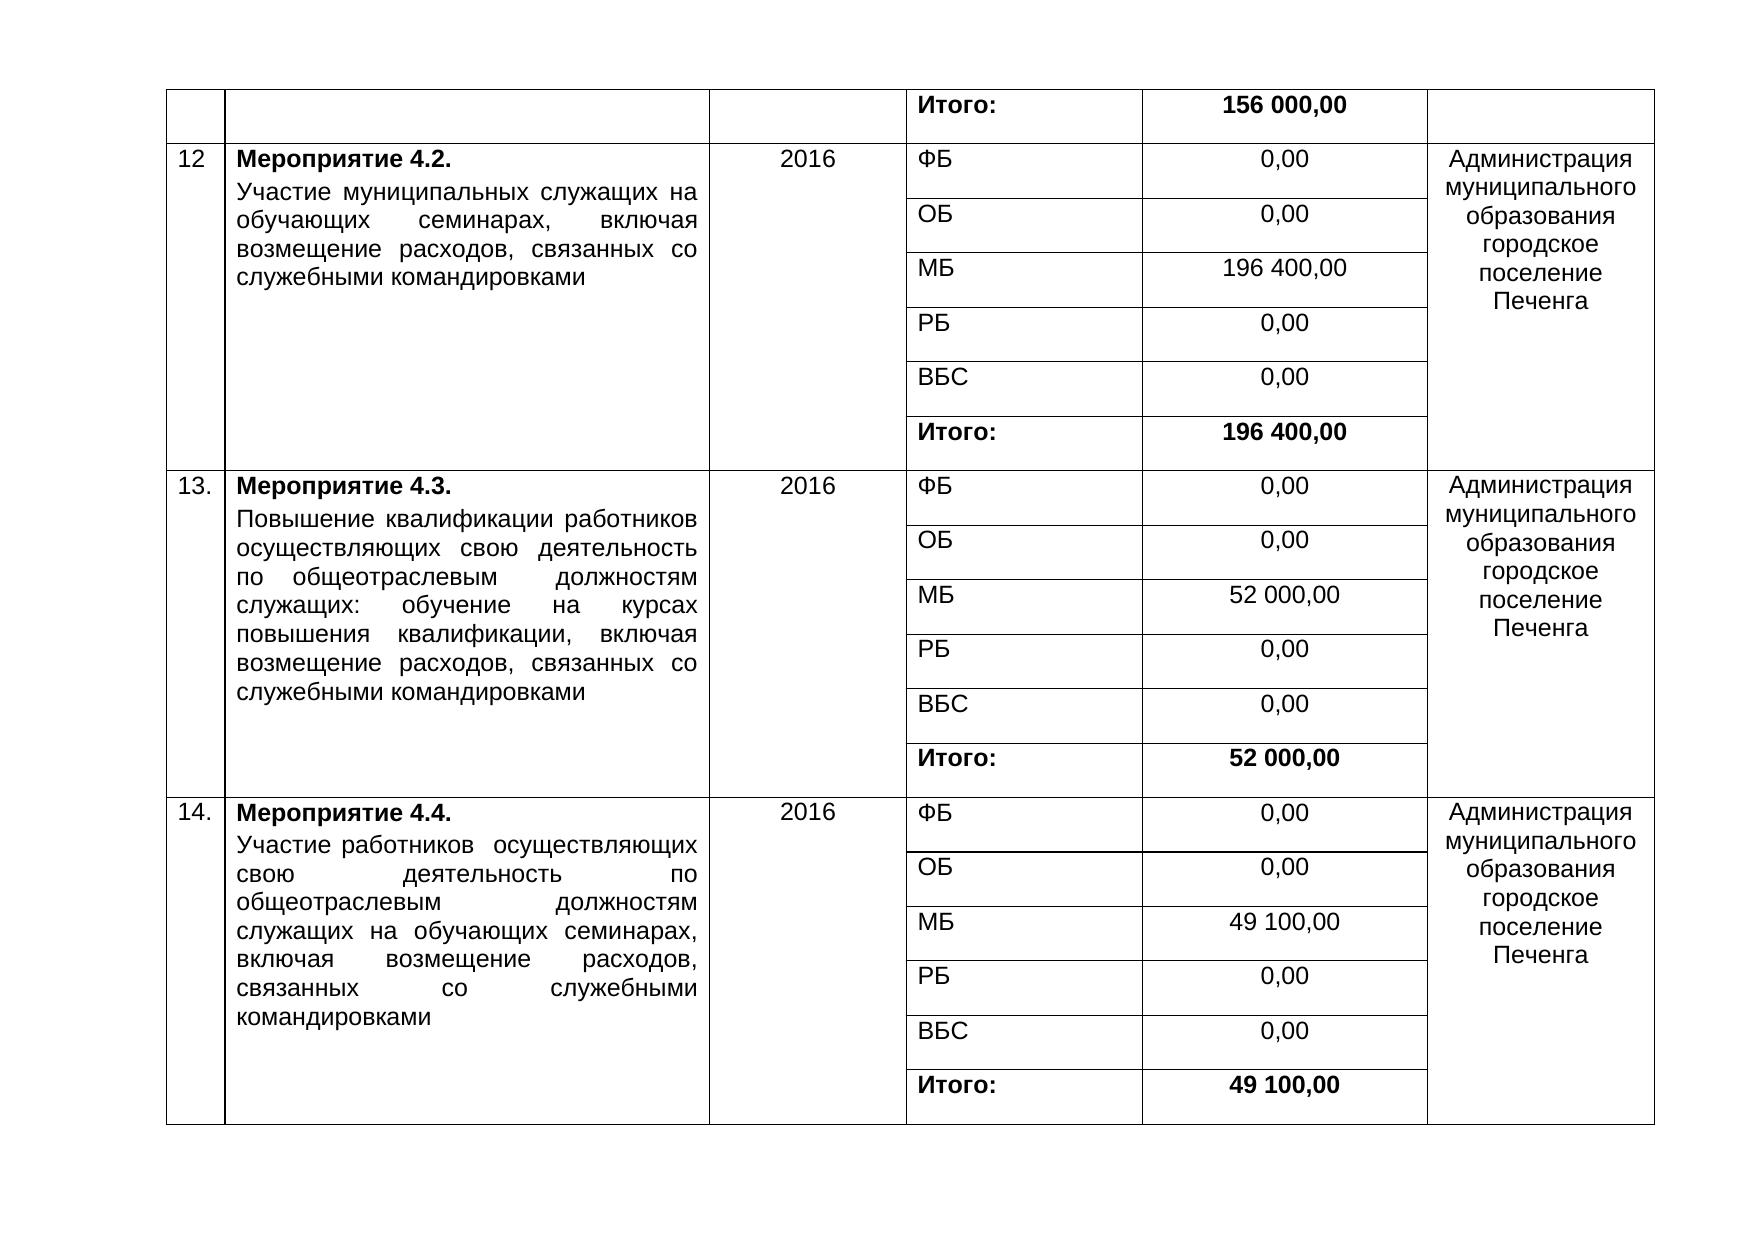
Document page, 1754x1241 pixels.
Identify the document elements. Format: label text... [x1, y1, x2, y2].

table_cell ОБ [907, 199, 1142, 252]
table_cell 0,00 [1143, 1016, 1427, 1069]
table_cell Мероприятие 4.4. Участие работников осуществляющих свою деятельность по общеотраслевым должностям служащих на обучающих семинарах, включая возмещение расходов, связанных со служебными командировками [226, 798, 709, 1124]
table_cell Мероприятие 4.2. Участие муниципальных служащих на обучающих семинарах, включая возмещение расходов, связанных со служебными командировками [226, 144, 709, 470]
table_cell 14. [167, 798, 224, 1124]
table_cell РБ [907, 961, 1142, 1015]
table_cell 0,00 [1143, 635, 1427, 688]
table_cell ОБ [907, 526, 1142, 579]
table_cell 2016 [710, 471, 906, 797]
table_cell 0,00 [1143, 471, 1427, 524]
table_cell ВБС [907, 362, 1142, 416]
table_cell ФБ [907, 471, 1142, 524]
table_cell 0,00 [1143, 961, 1427, 1015]
table_cell 0,00 [1143, 853, 1427, 906]
table_cell 0,00 [1143, 798, 1427, 851]
table_cell Итого: [907, 417, 1142, 470]
table_cell 196 400,00 [1143, 253, 1427, 307]
table_cell 0,00 [1143, 144, 1427, 198]
table_cell 0,00 [1143, 308, 1427, 361]
table_cell РБ [907, 308, 1142, 361]
table_cell 52 000,00 [1143, 744, 1427, 797]
table_cell Мероприятие 4.3. Повышение квалификации работников осуществляющих свою деятельность по общеотраслевым должностям служащих: обучение на курсах повышения квалификации, включая возмещение расходов, связанных со служебными командировками [226, 471, 709, 797]
table_cell 0,00 [1143, 362, 1427, 416]
table_cell 12 [167, 144, 224, 470]
table_cell ВБС [907, 689, 1142, 742]
table_cell Итого: [907, 1070, 1142, 1124]
table_cell ВБС [907, 1016, 1142, 1069]
table_cell 196 400,00 [1143, 417, 1427, 470]
table_cell Администрация муниципального образования городское поселение Печенга [1428, 798, 1654, 1124]
table_cell РБ [907, 635, 1142, 688]
table_cell ОБ [907, 853, 1142, 906]
table_cell 2016 [710, 798, 906, 1124]
table_cell 0,00 [1143, 199, 1427, 252]
table_cell 52 000,00 [1143, 580, 1427, 633]
table_cell МБ [907, 253, 1142, 307]
table_cell ФБ [907, 798, 1142, 851]
table_cell 49 100,00 [1143, 907, 1427, 960]
table_cell 0,00 [1143, 526, 1427, 579]
table_cell 2016 [710, 144, 906, 470]
table_cell МБ [907, 580, 1142, 633]
table_cell Итого: [907, 744, 1142, 797]
table_cell 156 000,00 [1143, 90, 1427, 143]
table_cell Администрация муниципального образования городское поселение Печенга [1428, 471, 1654, 797]
table_cell 49 100,00 [1143, 1070, 1427, 1124]
table_cell МБ [907, 907, 1142, 960]
table_cell 13. [167, 471, 224, 797]
table_cell ФБ [907, 144, 1142, 198]
table_cell 0,00 [1143, 689, 1427, 742]
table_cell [1428, 144, 1654, 470]
table_cell Итого: [907, 90, 1142, 143]
